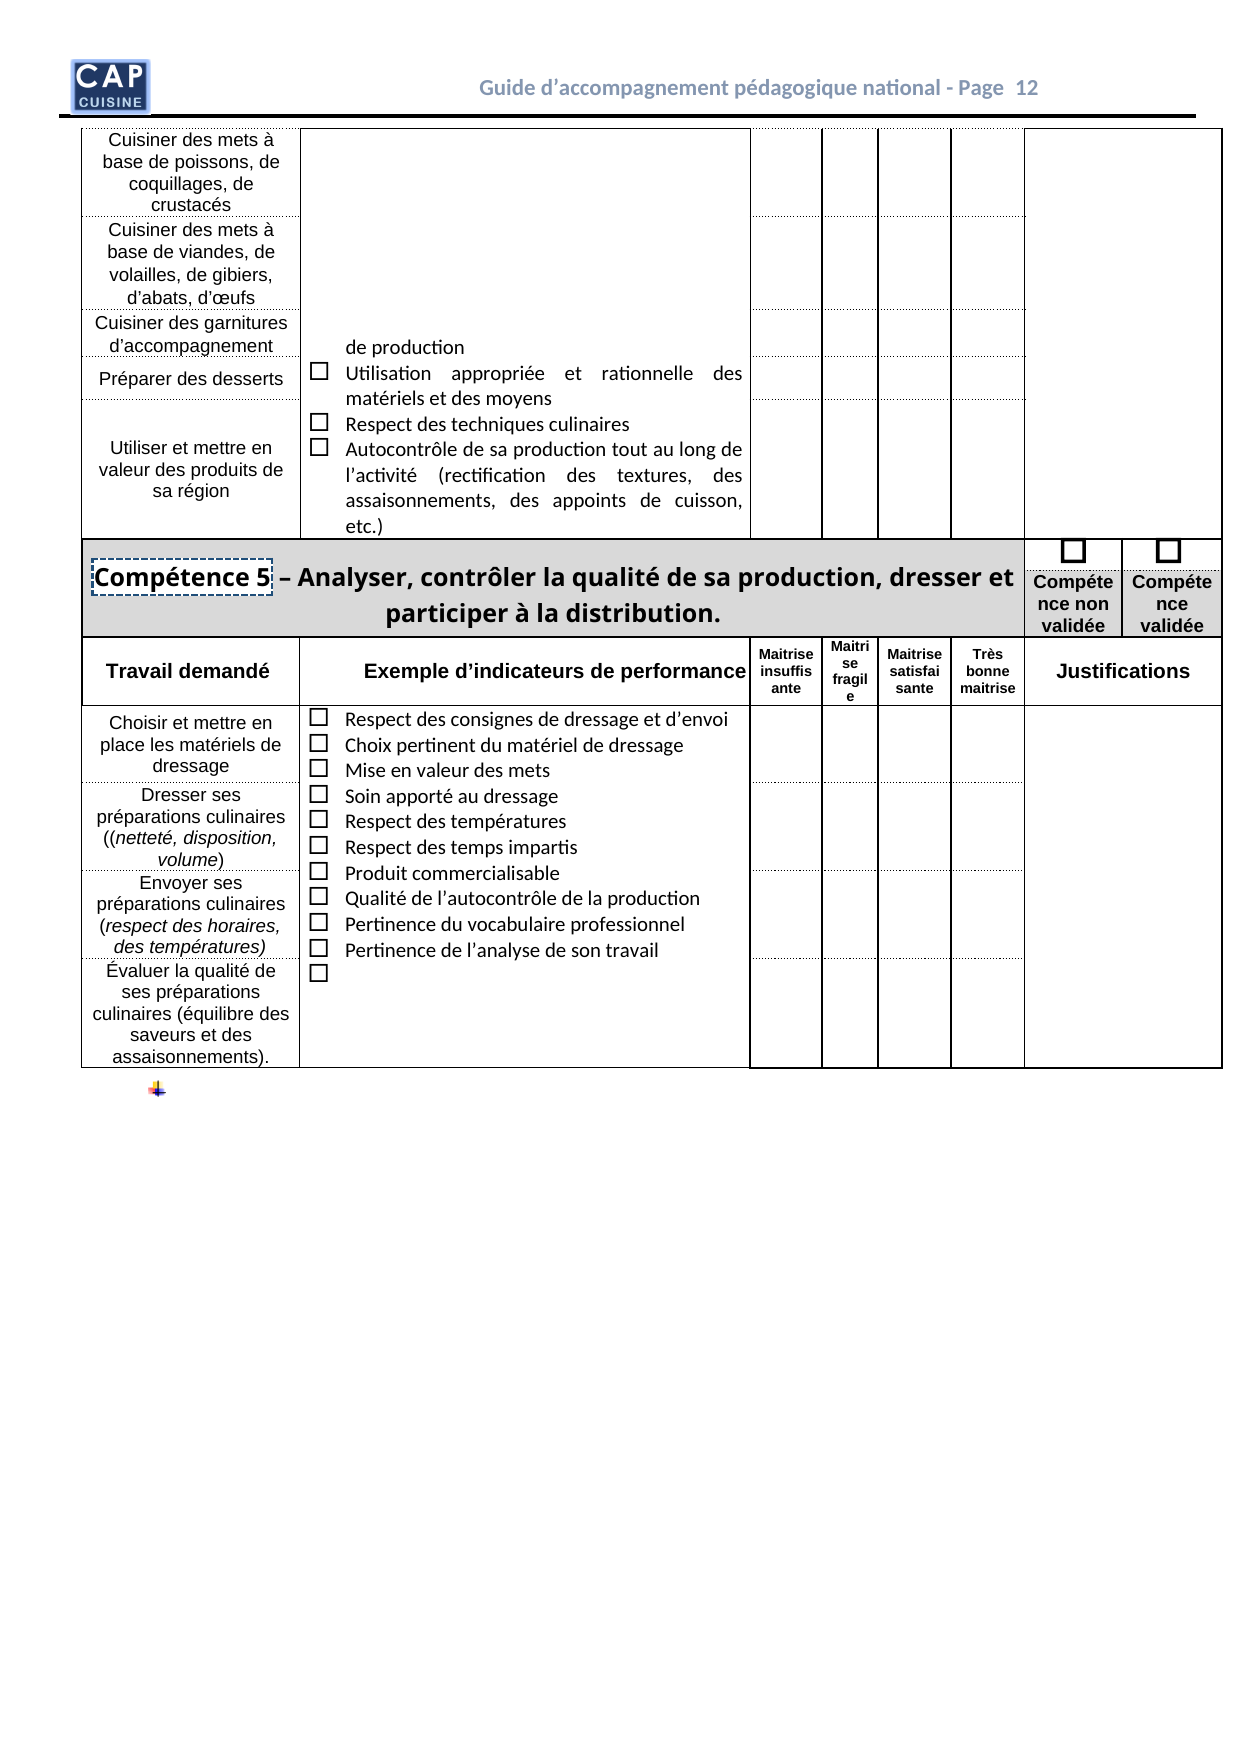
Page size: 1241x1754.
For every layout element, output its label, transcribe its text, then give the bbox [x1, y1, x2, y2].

table_cell Maitrise insuffisante [751, 638, 821, 704]
table_cell Évaluer la qualité de ses préparations culinaires (équilibre des saveurs et des assaisonnements). [82, 958, 299, 1067]
table_cell [952, 216, 1024, 309]
table_cell [952, 958, 1024, 1067]
table_cell Compétence non validée [1025, 570, 1121, 636]
table_cell Cuisiner des mets à base de poissons, de coquillages, de crustacés [82, 128, 300, 216]
table_cell [823, 782, 877, 870]
picture [148, 1079, 166, 1097]
table_cell [952, 706, 1024, 782]
table_cell [823, 216, 877, 309]
table_cell [951, 128, 1024, 216]
table_cell [823, 706, 877, 782]
table_cell [823, 399, 877, 538]
table_cell Dresser ses préparations culinaires ((netteté, disposition, volume) [82, 782, 299, 870]
table_cell Cuisiner des garnitures d’accompagnement [82, 309, 300, 356]
table_cell Utiliser et mettre en valeur des produits de sa région [82, 399, 300, 538]
table_cell [879, 216, 950, 309]
table_cell Envoyer ses préparations culinaires (respect des horaires, des températures) [82, 870, 299, 958]
table_cell [879, 309, 950, 356]
table_cell [879, 356, 950, 399]
table_cell [751, 309, 821, 356]
table_cell [751, 356, 821, 399]
table_cell [751, 128, 821, 216]
table_cell Choisir et mettre en place les matériels de dressage [82, 706, 299, 782]
table_cell Compétence validée [1123, 570, 1221, 636]
table_cell Respect des consignes de dressage et d’envoi Choix pertinent du matériel de dressage Mise en valeur des mets Soin apporté au dressage Respect des températures Respect des temps impartis Produit commercialisable Qualité de l’autocontrôle de la production Pertinence du vocabulaire professionnel Pertinence de l’analyse de son travail [300, 706, 749, 1067]
table_cell [751, 958, 821, 1067]
table_cell [751, 870, 821, 958]
table_cell Préparer des desserts [82, 356, 300, 399]
table_cell [879, 958, 950, 1067]
table_cell [952, 870, 1024, 958]
table_cell [1025, 706, 1221, 1067]
table_cell [952, 399, 1024, 538]
table_cell [879, 706, 950, 782]
table_cell [823, 870, 877, 958]
table_cell [952, 782, 1024, 870]
table_cell [823, 128, 877, 216]
table_cell [751, 399, 821, 538]
table_cell [952, 309, 1024, 356]
table_cell Exemple d’indicateurs de performance [300, 638, 749, 704]
table_cell [823, 309, 877, 356]
table_cell Très bonne maitrise [952, 638, 1024, 704]
table_cell [751, 216, 821, 309]
table_cell Cuisiner des mets à base de viandes, de volailles, de gibiers, d’abats, d’œufs [82, 216, 300, 309]
picture [70, 59, 151, 115]
table_cell [1025, 540, 1121, 570]
table_cell [879, 870, 950, 958]
table_cell Maitrise fragile [823, 638, 877, 704]
table_cell Maitrise satisfaisante [879, 638, 950, 704]
table_cell [879, 128, 950, 216]
table_cell [823, 958, 877, 1067]
table_cell [879, 399, 950, 538]
table_cell [751, 706, 821, 782]
table_cell Compétence 5 – Analyser, contrôler la qualité de sa production, dresser et participer à la distribution. [83, 540, 1024, 636]
table_cell [952, 356, 1024, 399]
table_cell [751, 782, 821, 870]
table_cell [823, 356, 877, 399]
table_cell [879, 782, 950, 870]
table_cell Travail demandé [83, 638, 299, 704]
table_cell Justifications [1025, 638, 1221, 704]
table_cell [1123, 540, 1221, 570]
